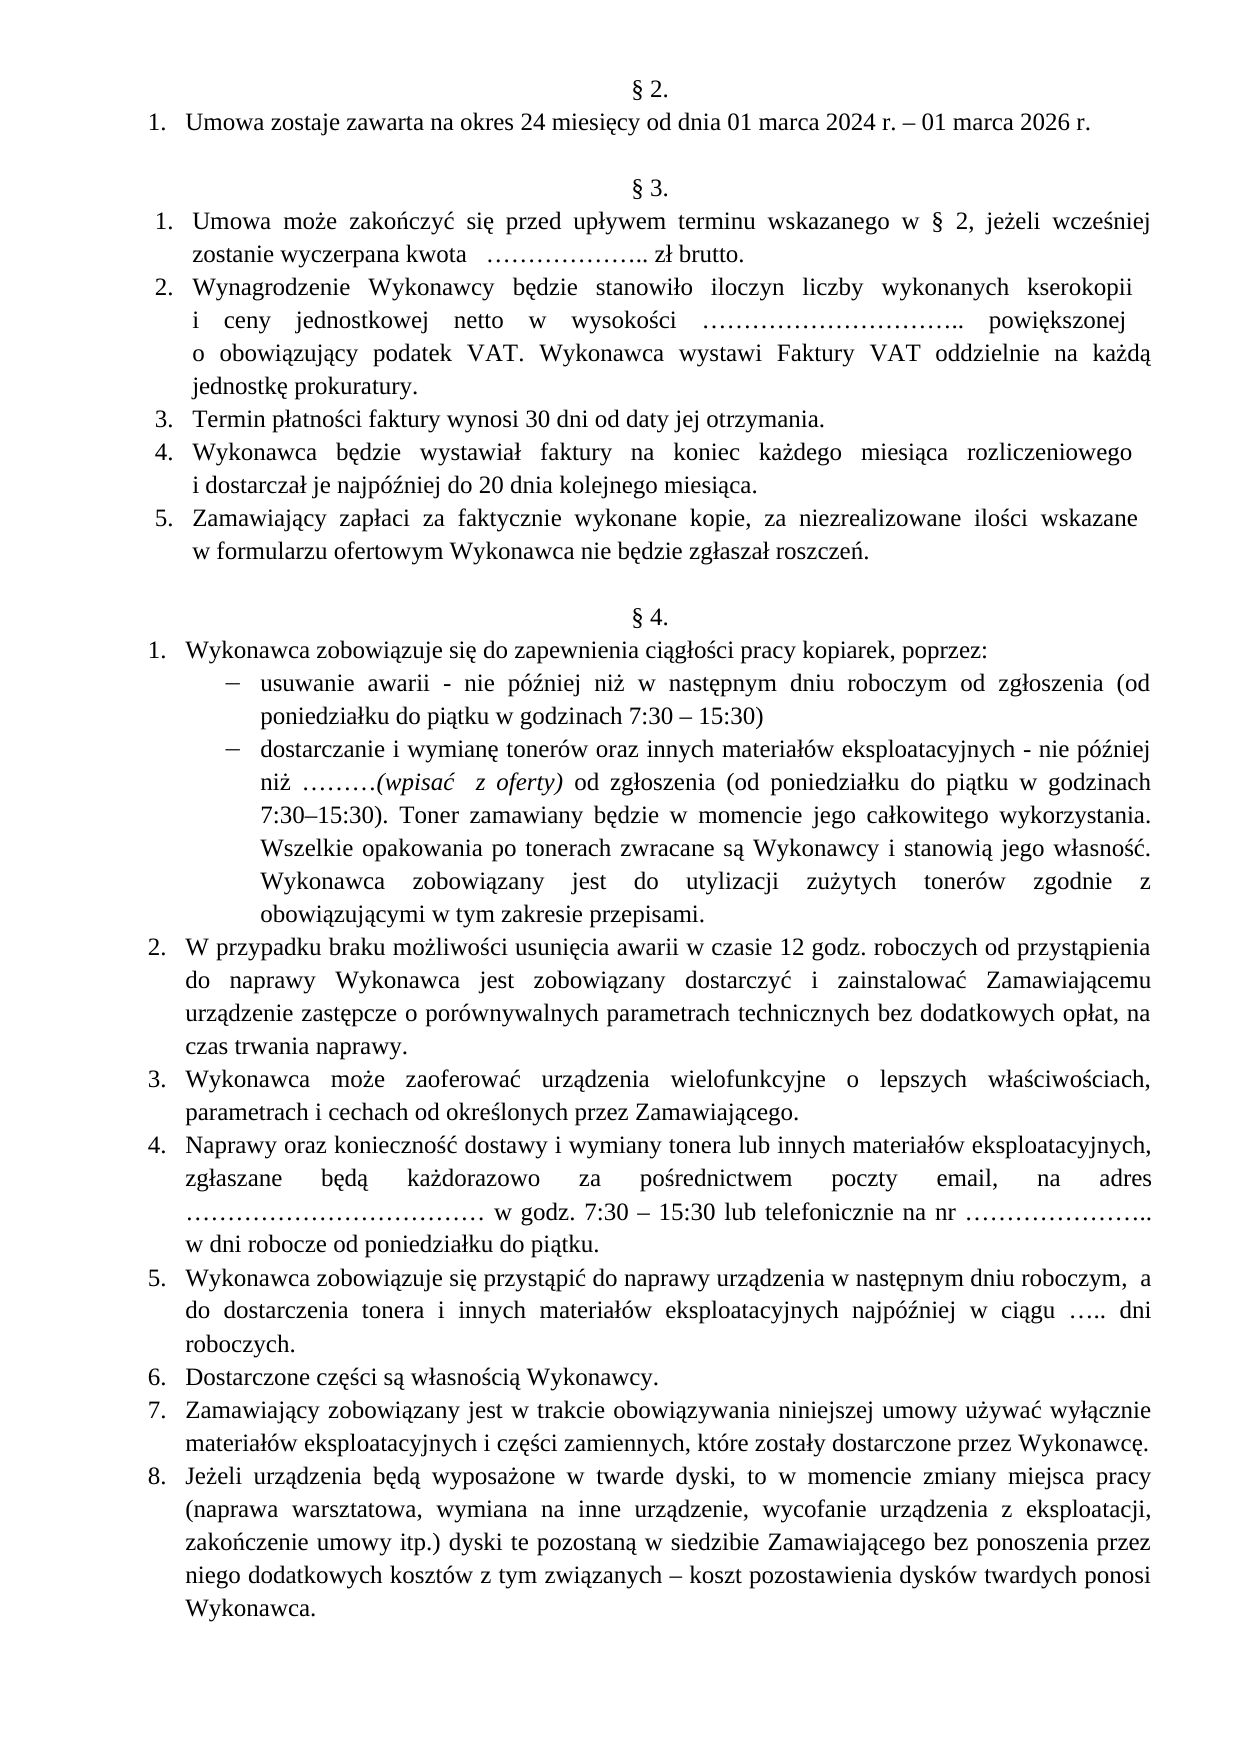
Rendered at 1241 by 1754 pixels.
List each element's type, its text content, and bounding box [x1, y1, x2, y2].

list § 4. [148, 602, 1152, 631]
list Wynagrodzenie Wykonawcy będzie stanowiło iloczyn liczby wykonanych kserokopii i ceny jednostkowej netto w wysokości ………………………….. powiększonej o obowiązujący podatek VAT. Wykonawca wystawi Faktury VAT oddzielnie na każdą jednostkę prokuratury. [154, 272, 1152, 400]
list Wykonawca może zaoferować urządzenia wielofunkcyjne o lepszych właściwościach, parametrach i cechach od określonych przez Zamawiającego. [148, 1064, 1152, 1126]
list Wykonawca będzie wystawiał faktury na koniec każdego miesiąca rozliczeniowego i dostarczał je najpóźniej do 20 dnia kolejnego miesiąca. [154, 437, 1152, 499]
list Zamawiający zapłaci za faktycznie wykonane kopie, za niezrealizowane ilości wskazane w formularzu ofertowym Wykonawca nie będzie zgłaszał roszczeń. [154, 503, 1152, 565]
list Wykonawca zobowiązuje się przystąpić do naprawy urządzenia w następnym dniu roboczym, a do dostarczenia tonera i innych materiałów eksploatacyjnych najpóźniej w ciągu ….. dni roboczych. [148, 1263, 1152, 1357]
list Termin płatności faktury wynosi 30 dni od daty jej otrzymania. [154, 404, 1152, 433]
list Zamawiający zobowiązany jest w trakcie obowiązywania niniejszej umowy używać wyłącznie materiałów eksploatacyjnych i części zamiennych, które zostały dostarczone przez Wykonawcę. [148, 1395, 1152, 1456]
text § 3. [148, 173, 1152, 202]
list dostarczanie i wymianę tonerów oraz innych materiałów eksploatacyjnych - nie później niż ………(wpisać z oferty) od zgłoszenia (od poniedziałku do piątku w godzinach 7:30–15:30). Toner zamawiany będzie w momencie jego całkowitego wykorzystania. Wszelkie opakowania po tonerach zwracane są Wykonawcy i stanowią jego własność. Wykonawca zobowiązany jest do utylizacji zużytych tonerów zgodnie z obowiązującymi w tym zakresie przepisami. [223, 734, 1152, 928]
list Umowa może zakończyć się przed upływem terminu wskazanego w § 2, jeżeli wcześniej zostanie wyczerpana kwota ……………….. zł brutto. [154, 206, 1152, 268]
list W przypadku braku możliwości usunięcia awarii w czasie 12 godz. roboczych od przystąpienia do naprawy Wykonawca jest zobowiązany dostarczyć i zainstalować Zamawiającemu urządzenie zastępcze o porównywalnych parametrach technicznych bez dodatkowych opłat, na czas trwania naprawy. [148, 932, 1152, 1060]
list usuwanie awarii - nie później niż w następnym dniu roboczym od zgłoszenia (od poniedziałku do piątku w godzinach 7:30 – 15:30) [223, 668, 1152, 730]
text § 2. [148, 74, 1152, 103]
list Dostarczone części są własnością Wykonawcy. [148, 1362, 1152, 1390]
list Umowa zostaje zawarta na okres 24 miesięcy od dnia 01 marca 2024 r. – 01 marca 2026 r. [148, 107, 1152, 136]
list Jeżeli urządzenia będą wyposażone w twarde dyski, to w momencie zmiany miejsca pracy (naprawa warsztatowa, wymiana na inne urządzenie, wycofanie urządzenia z eksploatacji, zakończenie umowy itp.) dyski te pozostaną w siedzibie Zamawiającego bez ponoszenia przez niego dodatkowych kosztów z tym związanych – koszt pozostawienia dysków twardych ponosi Wykonawca. [148, 1461, 1152, 1622]
list Wykonawca zobowiązuje się do zapewnienia ciągłości pracy kopiarek, poprzez: [148, 635, 1152, 664]
list Naprawy oraz konieczność dostawy i wymiany tonera lub innych materiałów eksploatacyjnych, zgłaszane będą każdorazowo za pośrednictwem poczty email, na adres ……………………………… w godz. 7:30 – 15:30 lub telefonicznie na nr ………………….. w dni robocze od poniedziałku do piątku. [148, 1131, 1152, 1258]
